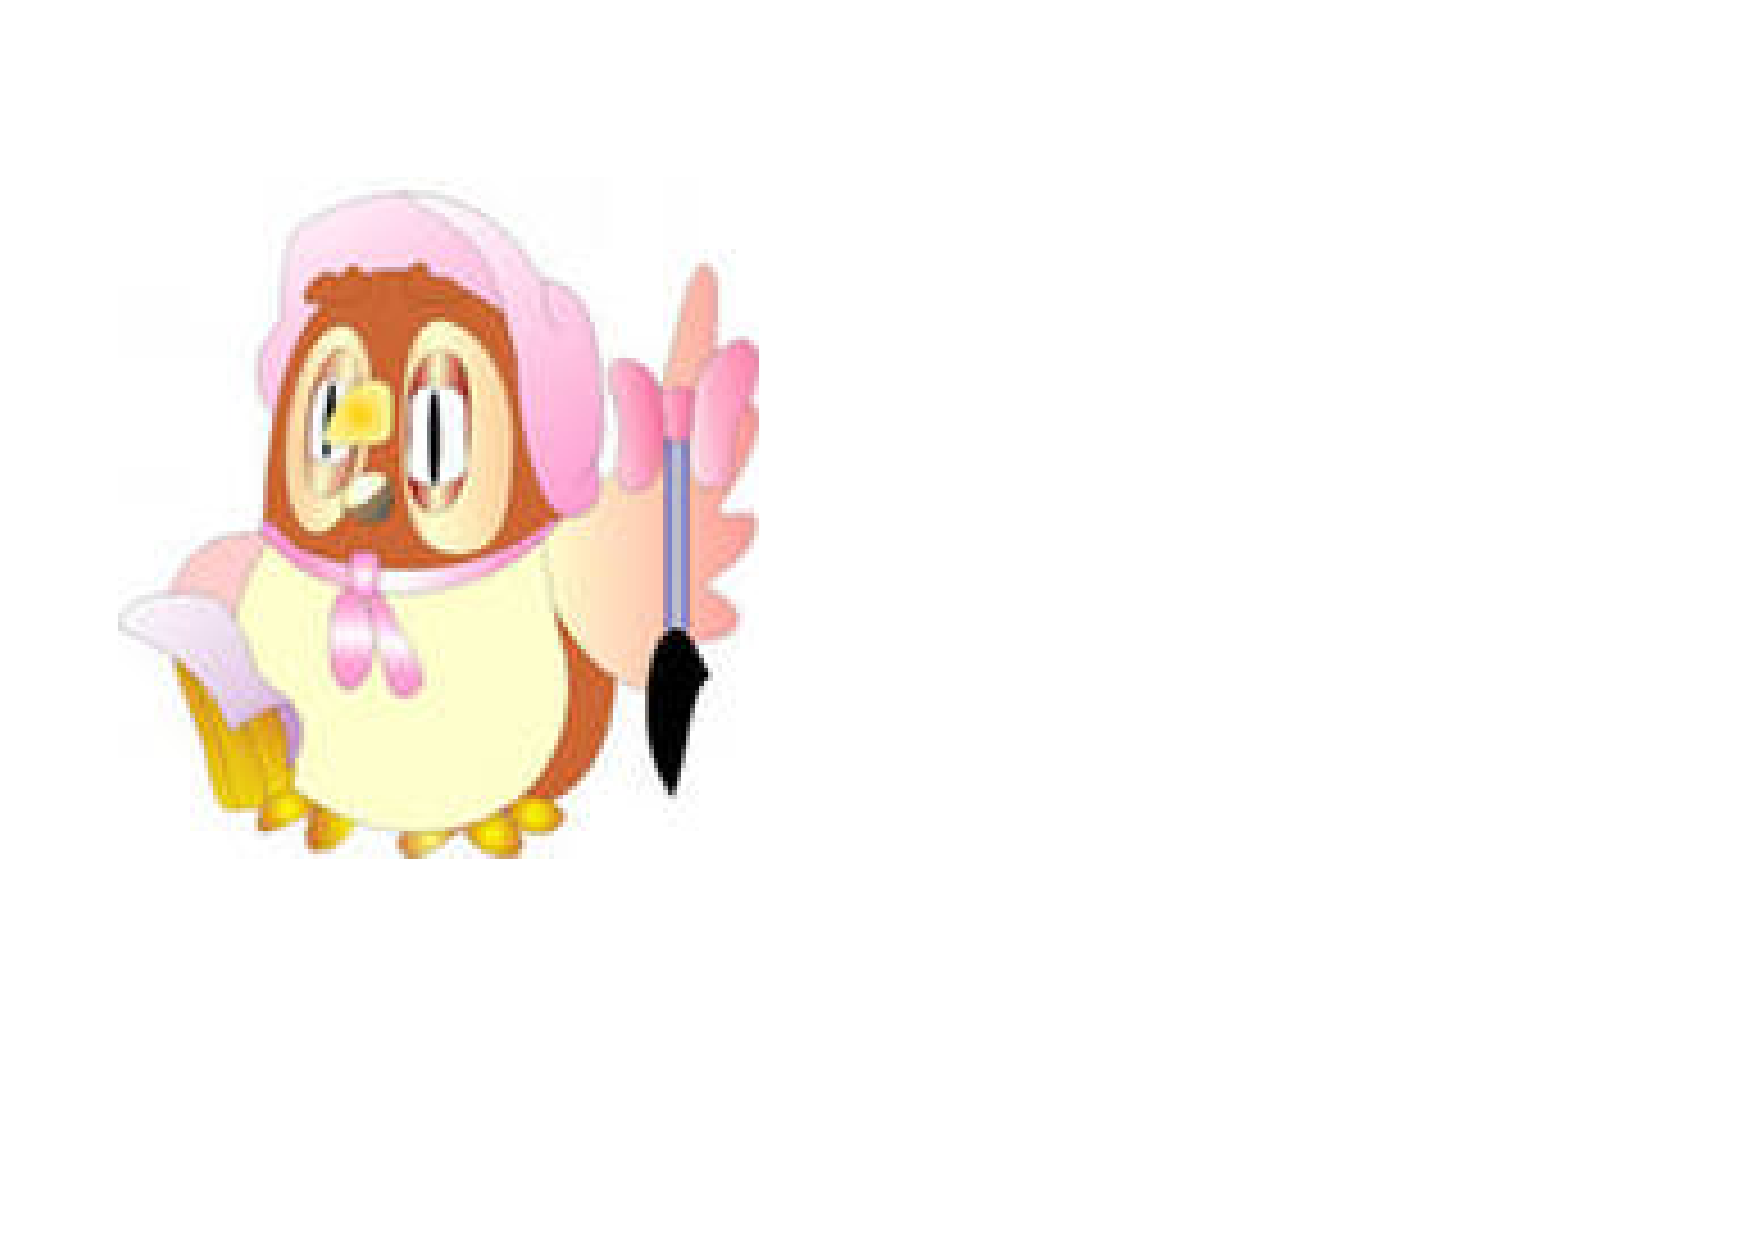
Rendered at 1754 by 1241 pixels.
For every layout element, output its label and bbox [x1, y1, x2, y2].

picture [118, 177, 759, 859]
